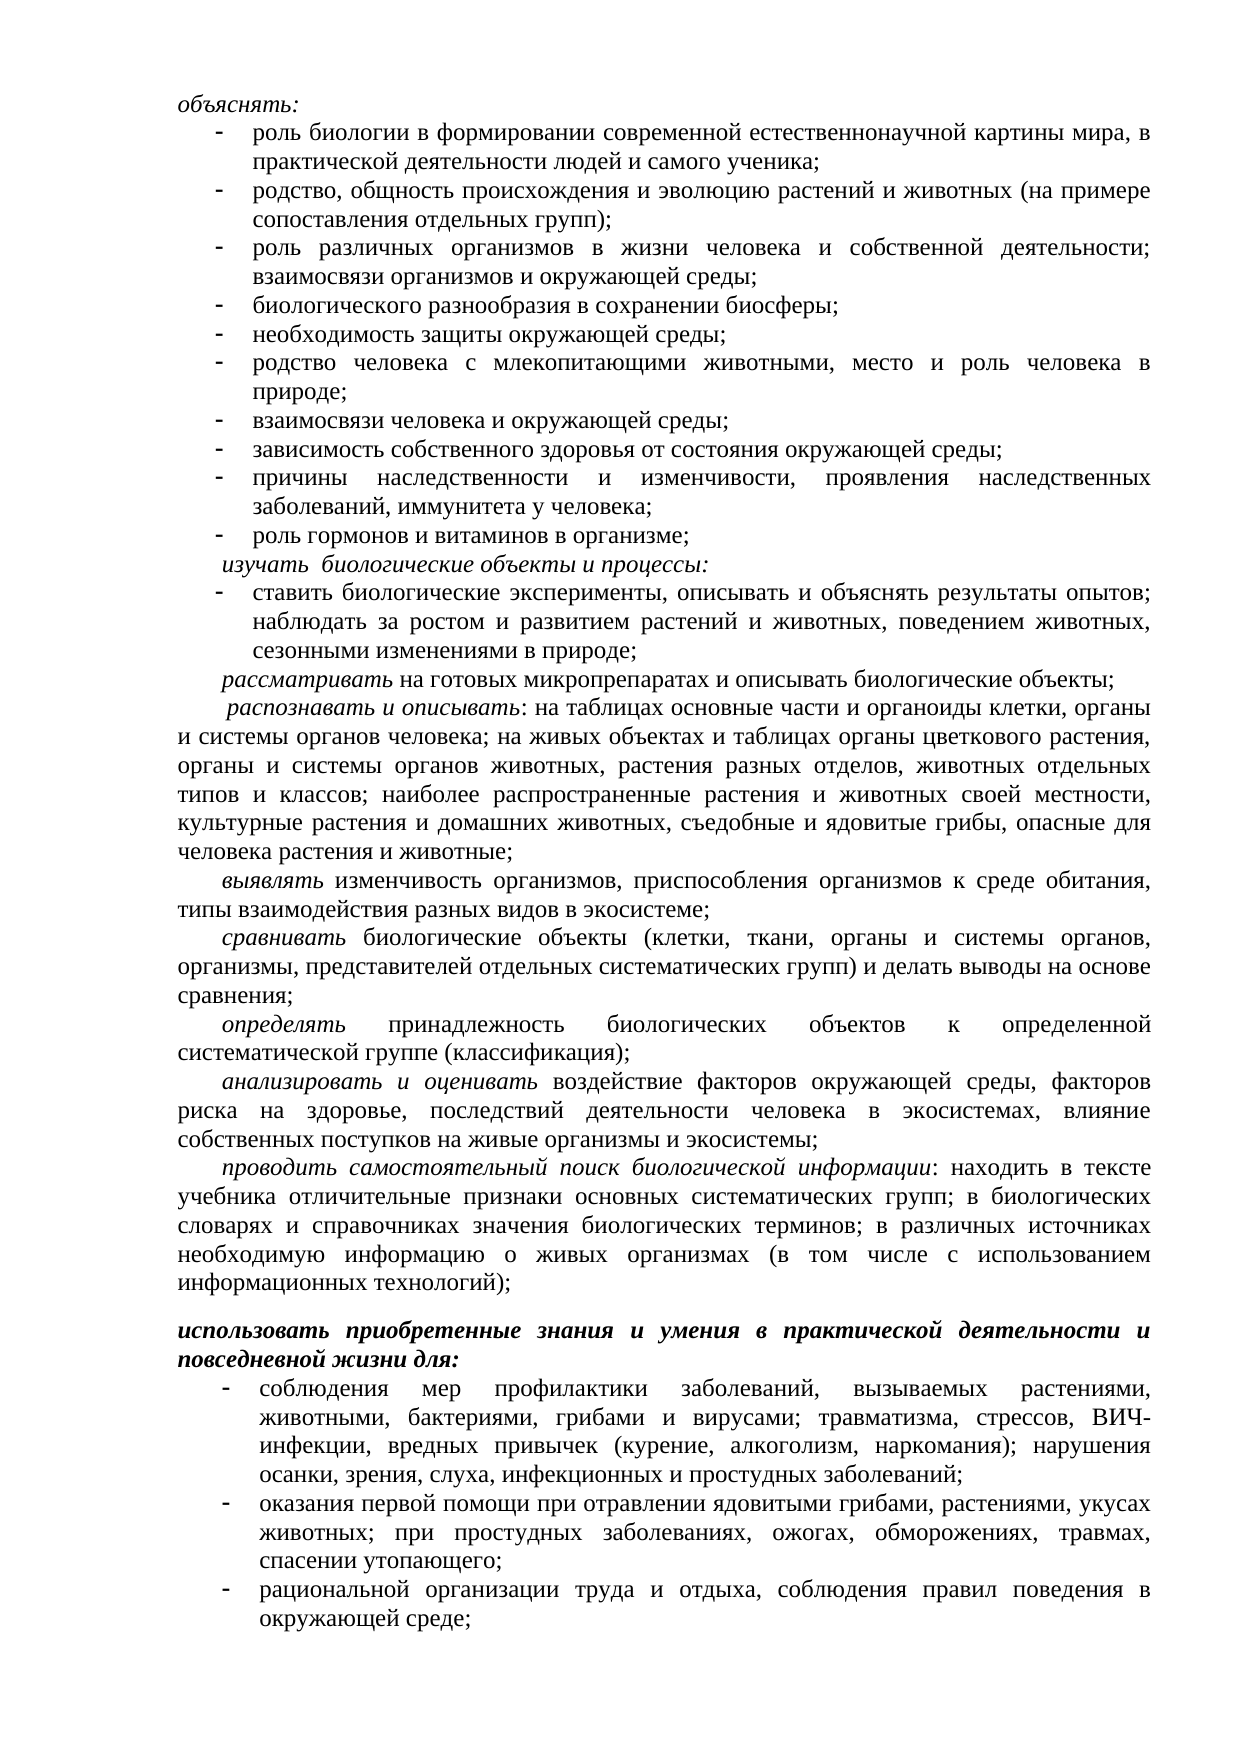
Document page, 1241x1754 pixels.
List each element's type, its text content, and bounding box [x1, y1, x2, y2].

list роль различных организмов в жизни человека и собственной деятельности; взаимосвязи организмов и окружающей среды; [215, 232, 1152, 290]
text распознавать и описывать: на таблицах основные части и органоиды клетки, органы и системы органов человека; на живых объектах и таблицах органы цветкового растения, органы и системы органов животных, растения разных отделов, животных отдельных типов и классов; наиболее распространенные растения и животных своей местности, культурные растения и домашних животных, съедобные и ядовитые грибы, опасные для человека растения и животные; [177, 692, 1152, 865]
list родство, общность происхождения и эволюцию растений и животных (на примере сопоставления отдельных групп); [215, 175, 1152, 232]
list роль гормонов и витаминов в организме; [215, 520, 1152, 549]
text проводить самостоятельный поиск биологической информации: находить в тексте учебника отличительные признаки основных систематических групп; в биологических словарях и справочниках значения биологических терминов; в различных источниках необходимую информацию о живых организмах (в том числе с использованием информационных технологий); [177, 1152, 1152, 1296]
list оказания первой помощи при отравлении ядовитыми грибами, растениями, укусах животных; при простудных заболеваниях, ожогах, обморожениях, травмах, спасении утопающего; [222, 1488, 1152, 1574]
text изучать биологические объекты и процессы: [177, 549, 1152, 577]
text анализировать и оценивать воздействие факторов окружающей среды, факторов риска на здоровье, последствий деятельности человека в экосистемах, влияние собственных поступков на живые организмы и экосистемы; [177, 1066, 1152, 1152]
text выявлять изменчивость организмов, приспособления организмов к среде обитания, типы взаимодействия разных видов в экосистеме; [177, 865, 1152, 922]
list рациональной организации труда и отдыха, соблюдения правил поведения в окружающей среде; [222, 1574, 1152, 1632]
text использовать приобретенные знания и умения в практической деятельности и повседневной жизни для: [177, 1315, 1152, 1373]
list родство человека с млекопитающими животными, место и роль человека в природе; [215, 347, 1152, 405]
list роль биологии в формировании современной естественнонаучной картины мира, в практической деятельности людей и самого ученика; [215, 117, 1152, 175]
text объяснять: [177, 89, 1152, 117]
text сравнивать биологические объекты (клетки, ткани, органы и системы органов, организмы, представителей отдельных систематических групп) и делать выводы на основе сравнения; [177, 922, 1152, 1009]
list биологического разнообразия в сохранении биосферы; [215, 290, 1152, 319]
text определять принадлежность биологических объектов к определенной систематической группе (классификация); [177, 1009, 1152, 1066]
list зависимость собственного здоровья от состояния окружающей среды; [215, 434, 1152, 462]
list необходимость защиты окружающей среды; [215, 319, 1152, 347]
list взаимосвязи человека и окружающей среды; [215, 405, 1152, 434]
list ставить биологические эксперименты, описывать и объяснять результаты опытов; наблюдать за ростом и развитием растений и животных, поведением животных, сезонными изменениями в природе; [215, 577, 1152, 664]
list соблюдения мер профилактики заболеваний, вызываемых растениями, животными, бактериями, грибами и вирусами; травматизма, стрессов, ВИЧ-инфекции, вредных привычек (курение, алкоголизм, наркомания); нарушения осанки, зрения, слуха, инфекционных и простудных заболеваний; [222, 1373, 1152, 1488]
list причины наследственности и изменчивости, проявления наследственных заболеваний, иммунитета у человека; [215, 462, 1152, 520]
text рассматривать на готовых микропрепаратах и описывать биологические объекты; [177, 664, 1152, 692]
